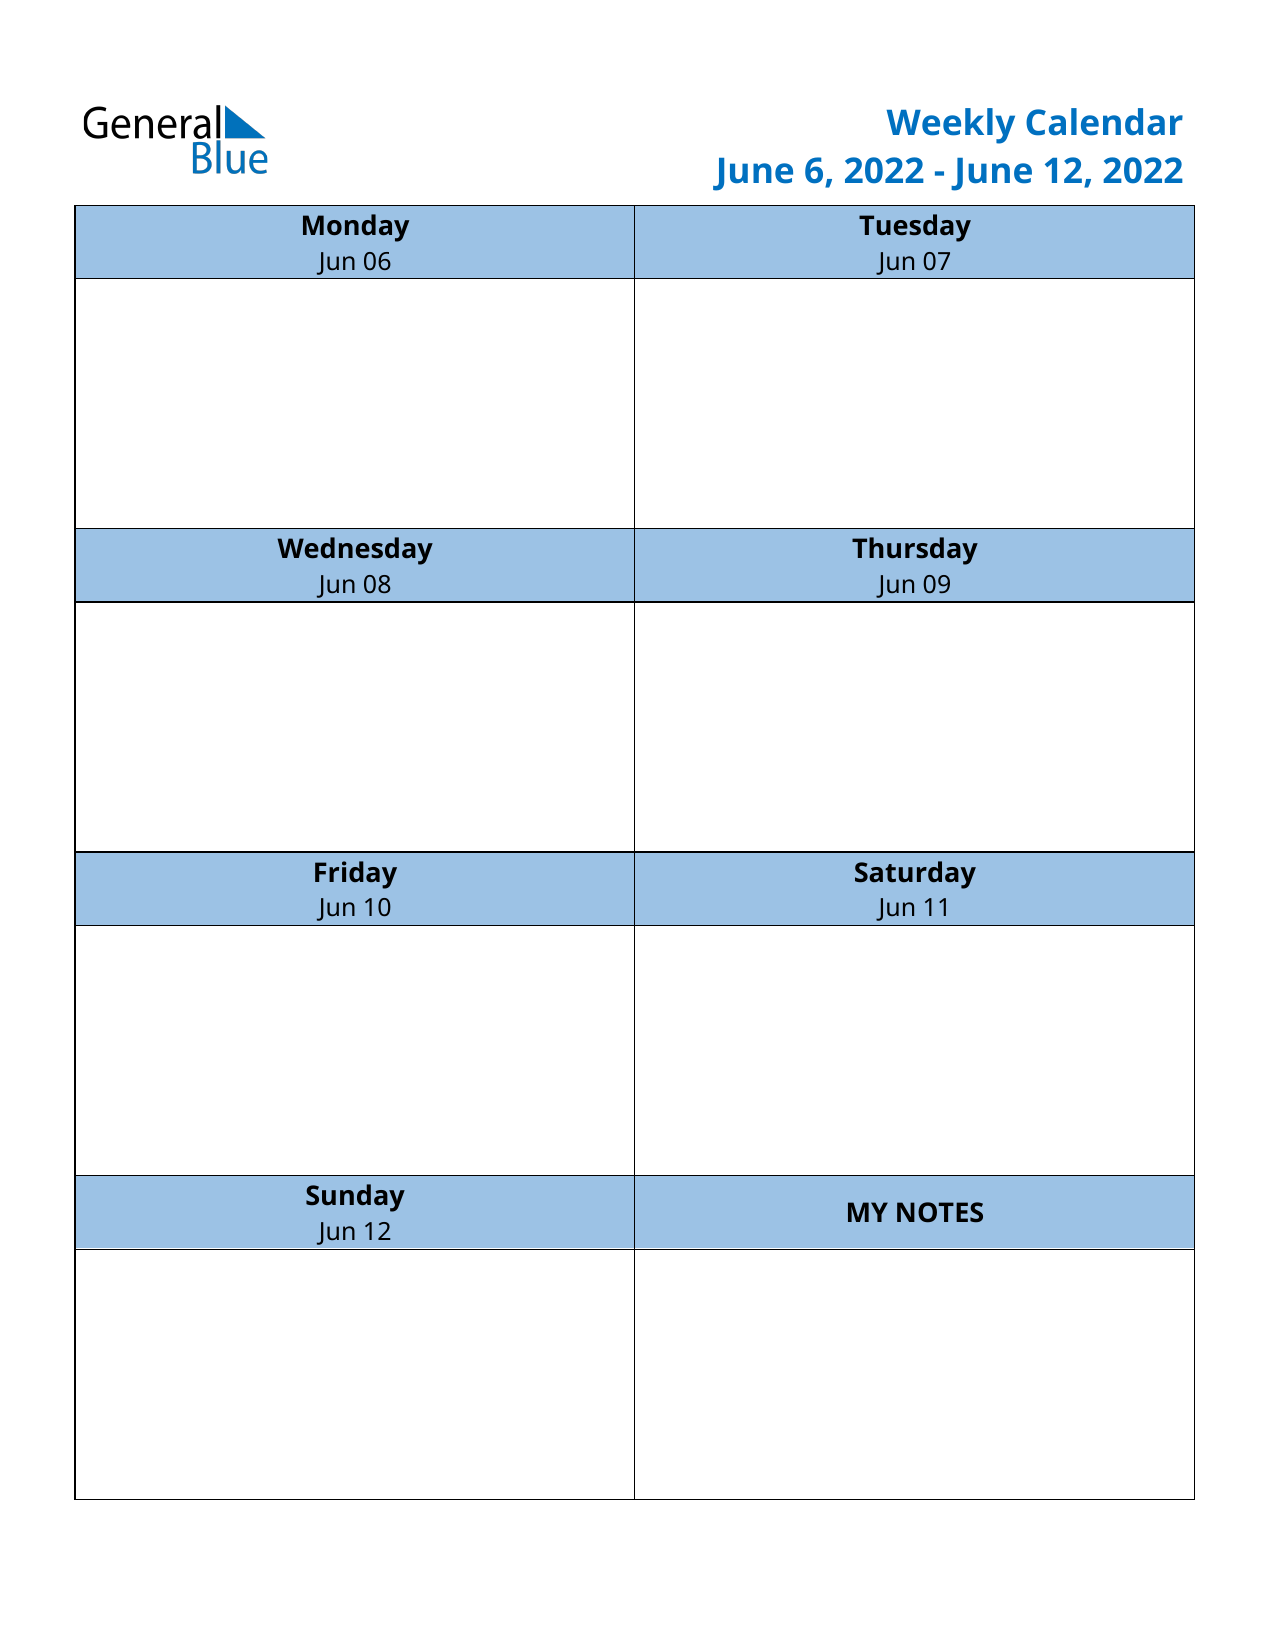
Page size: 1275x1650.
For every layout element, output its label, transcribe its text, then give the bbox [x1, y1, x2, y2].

table_cell Saturday Jun 11 [635, 853, 1194, 925]
table_header Weekly Calendar June 6, 2022 - June 12, 2022 [75, 75, 1195, 205]
table_cell Friday Jun 10 [76, 853, 634, 925]
table_cell Monday Jun 06 [76, 206, 634, 278]
table_cell [635, 279, 1194, 528]
picture [83, 105, 268, 174]
table_cell [635, 1250, 1194, 1498]
table_cell Thursday Jun 09 [635, 529, 1194, 601]
table_cell [635, 926, 1194, 1175]
table_cell [635, 603, 1194, 851]
table_cell Wednesday Jun 08 [76, 529, 634, 601]
table_cell [76, 279, 634, 528]
table_cell [76, 1250, 634, 1498]
table_cell [76, 926, 634, 1175]
table_cell Sunday Jun 12 [76, 1176, 634, 1248]
table_cell MY NOTES [635, 1176, 1194, 1248]
table_cell [76, 603, 634, 851]
table_cell Tuesday Jun 07 [635, 206, 1194, 278]
